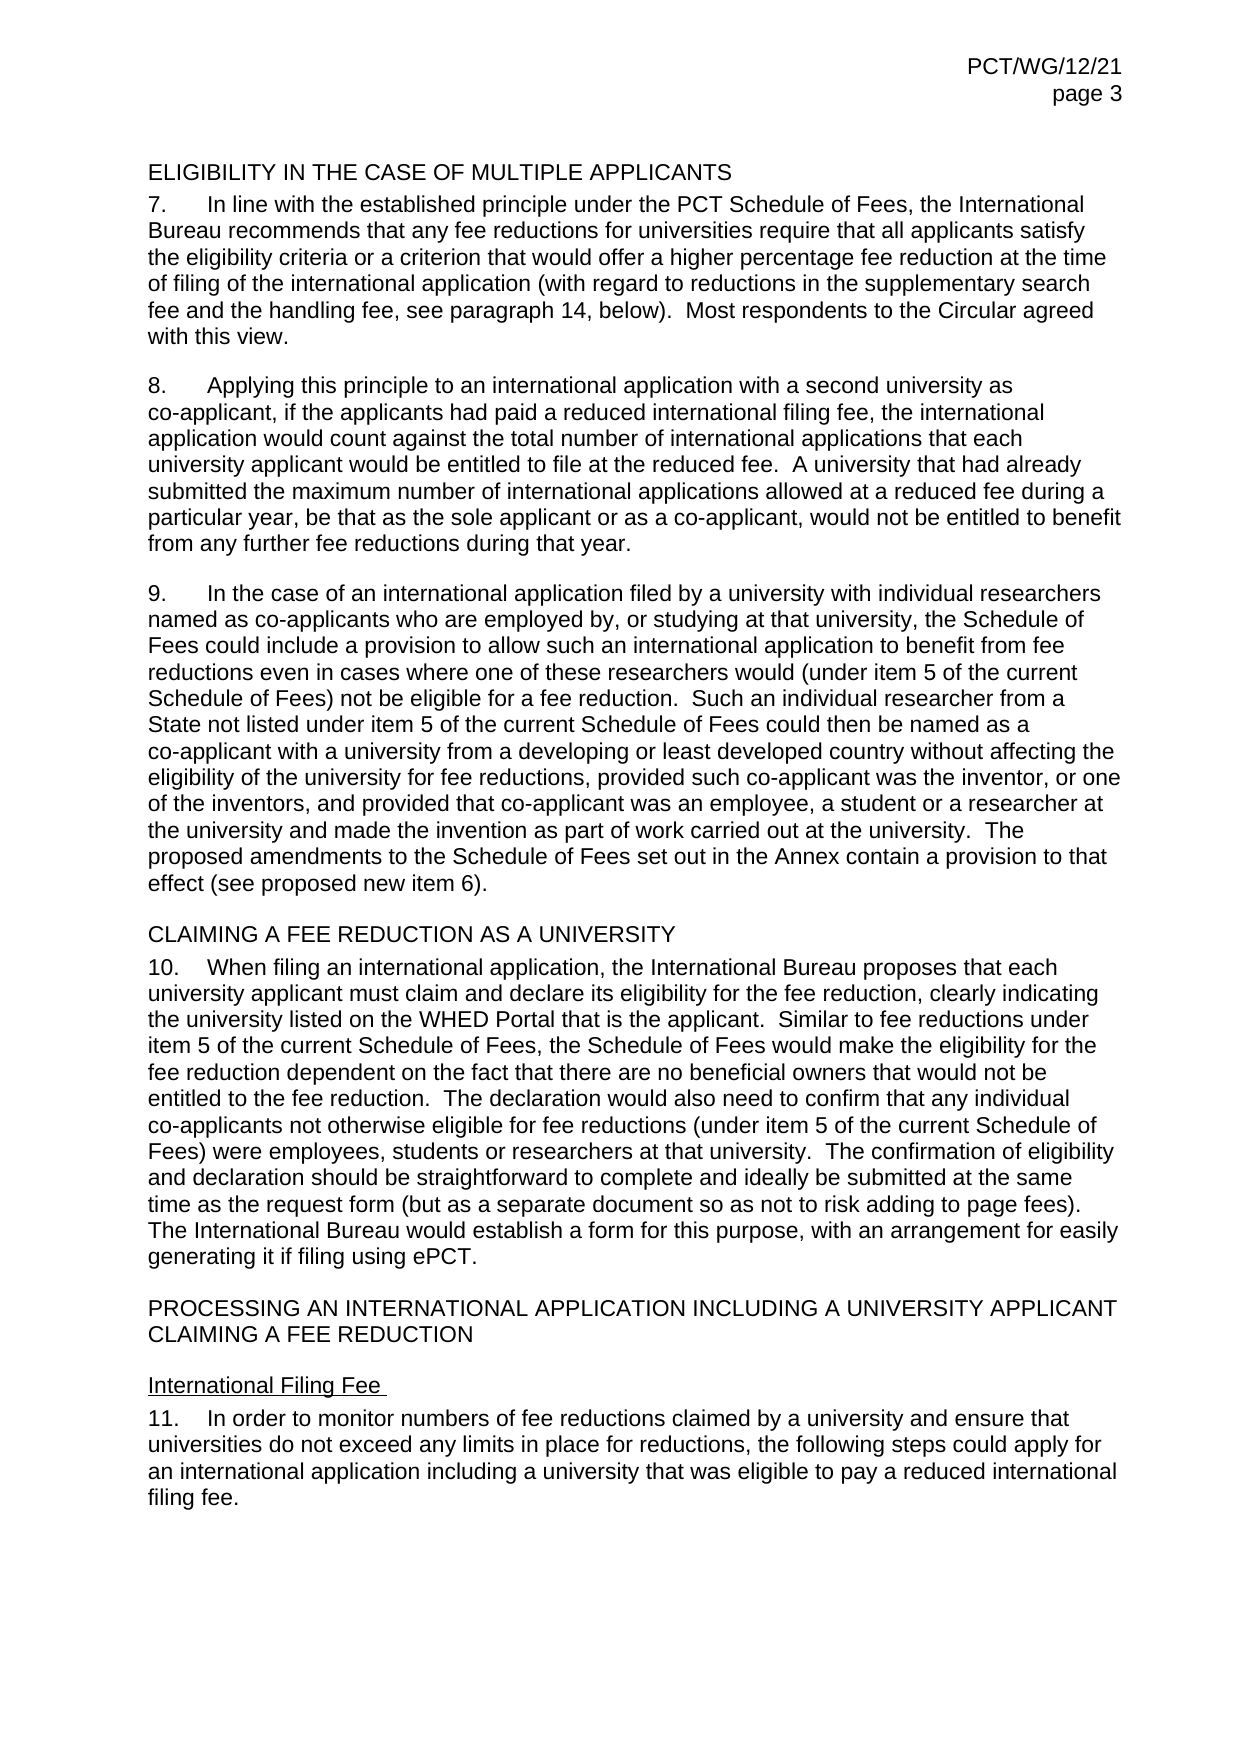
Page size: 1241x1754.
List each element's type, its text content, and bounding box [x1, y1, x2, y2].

text When filing an international application, the International Bureau proposes that each university applicant must claim and declare its eligibility for the fee reduction, clearly indicating the university listed on the WHED Portal that is the applicant. Similar to fee reductions under item 5 of the current Schedule of Fees, the Schedule of Fees would make the eligibility for the fee reduction dependent on the fact that there are no beneficial owners that would not be entitled to the fee reduction. The declaration would also need to confirm that any individual co-applicants not otherwise eligible for fee reductions (under item 5 of the current Schedule of Fees) were employees, students or researchers at that university. The confirmation of eligibility and declaration should be straightforward to complete and ideally be submitted at the same time as the request form (but as a separate document so as not to risk adding to page fees). The International Bureau would establish a form for this purpose, with an arrangement for easily generating it if filing using ePCT. [148, 953, 1122, 1270]
text In the case of an international application filed by a university with individual researchers named as co-applicants who are employed by, or studying at that university, the Schedule of Fees could include a provision to allow such an international application to benefit from fee reductions even in cases where one of these researchers would (under item 5 of the current Schedule of Fees) not be eligible for a fee reduction. Such an individual researcher from a State not listed under item 5 of the current Schedule of Fees could then be named as a co-applicant with a university from a developing or least developed country without affecting the eligibility of the university for fee reductions, provided such co-applicant was the inventor, or one of the inventors, and provided that co-applicant was an employee, a student or a researcher at the university and made the invention as part of work carried out at the university. The proposed amendments to the Schedule of Fees set out in the Annex contain a provision to that effect (see proposed new item 6). [148, 579, 1122, 896]
text Applying this principle to an international application with a second university as co-applicant, if the applicants had paid a reduced international filing fee, the international application would count against the total number of international applications that each university applicant would be entitled to file at the reduced fee. A university that had already submitted the maximum number of international applications allowed at a reduced fee during a particular year, be that as the sole applicant or as a co-applicant, would not be entitled to benefit from any further fee reductions during that year. [148, 372, 1122, 557]
subtitle Processing an International Application including a University Applicant Claiming a Fee Reduction [148, 1295, 1122, 1347]
subtitle Eligibility in the Case of Multiple Applicants [148, 158, 1122, 185]
text In line with the established principle under the PCT Schedule of Fees, the International Bureau recommends that any fee reductions for universities require that all applicants satisfy the eligibility criteria or a criterion that would offer a higher percentage fee reduction at the time of filing of the international application (with regard to reductions in the supplementary search fee and the handling fee, see paragraph 14, below). Most respondents to the Circular agreed with this view. [148, 191, 1122, 349]
subtitle Claiming a Fee REduction as a university [148, 921, 1122, 947]
text In order to monitor numbers of fee reductions claimed by a university and ensure that universities do not exceed any limits in place for reductions, the following steps could apply for an international application including a university that was eligible to pay a reduced international filing fee. [148, 1405, 1122, 1510]
subtitle International Filing Fee [148, 1372, 1122, 1399]
